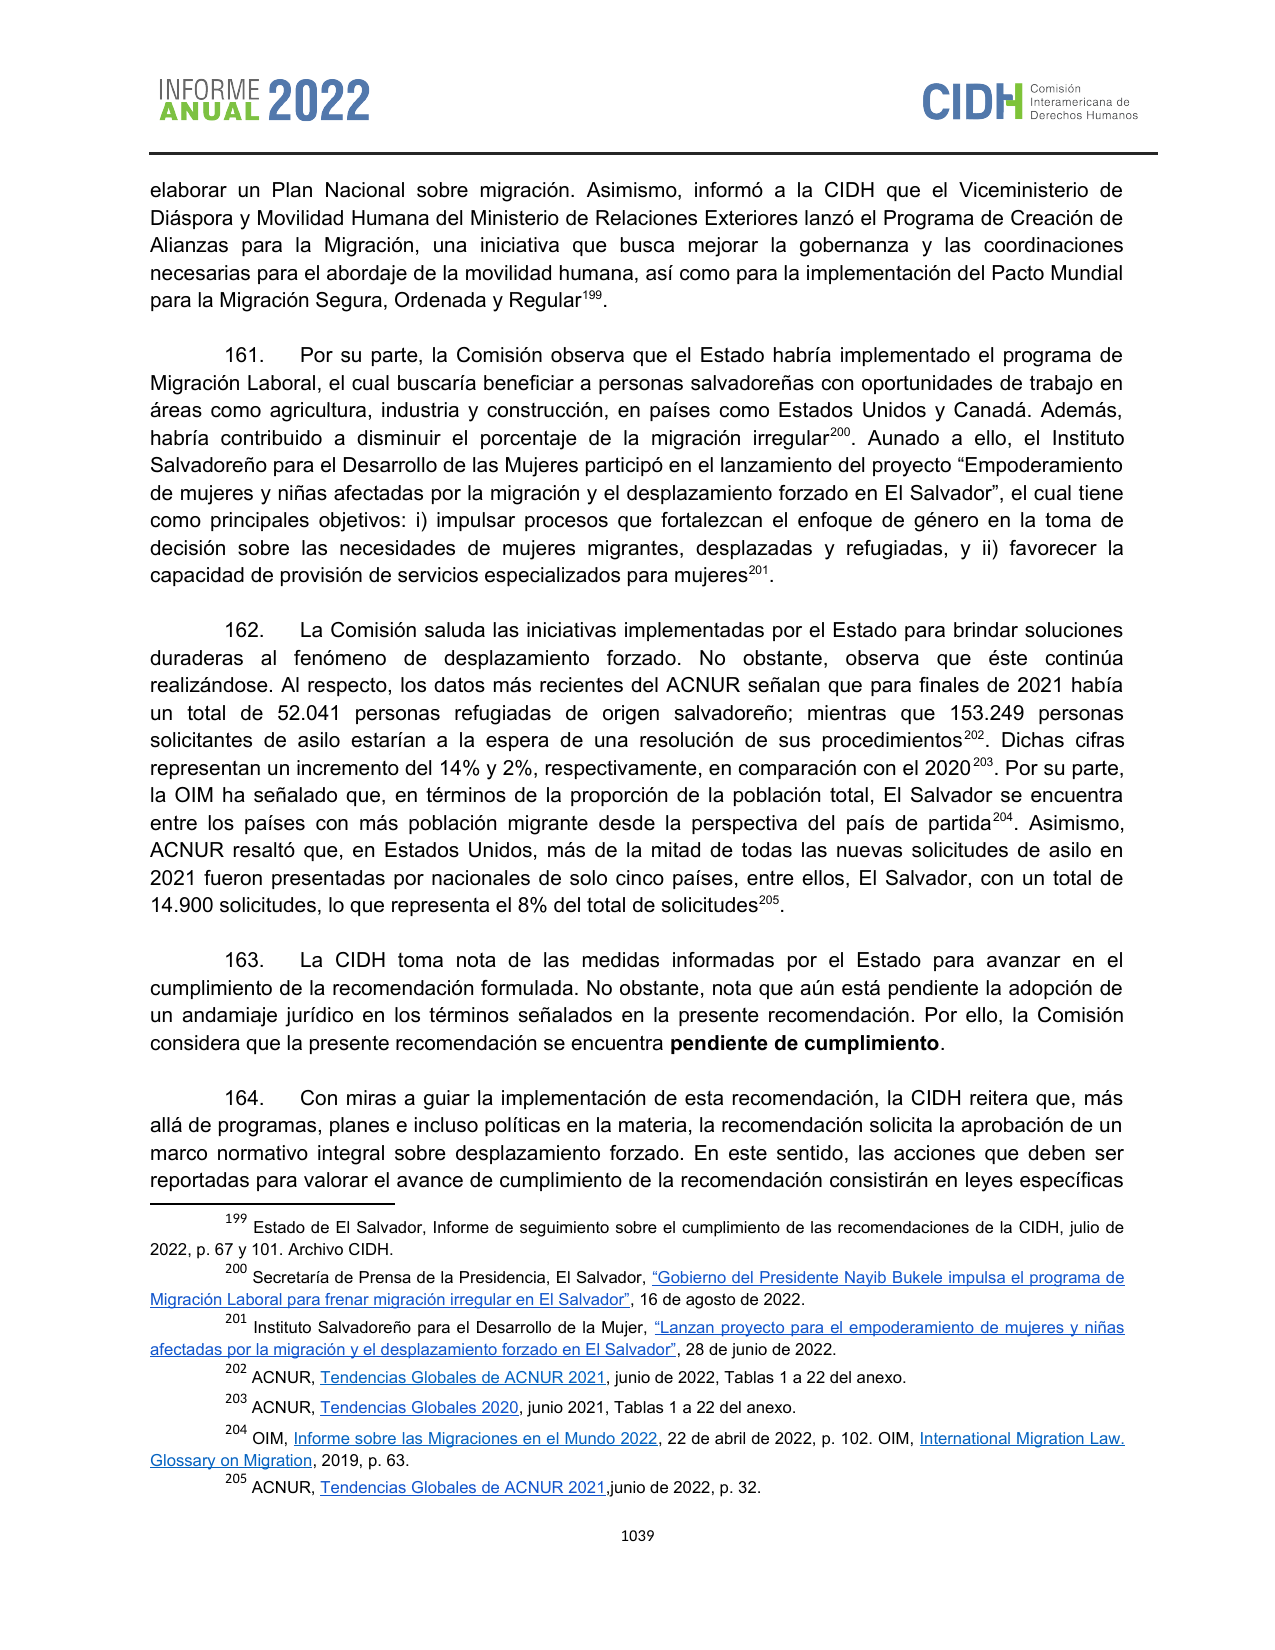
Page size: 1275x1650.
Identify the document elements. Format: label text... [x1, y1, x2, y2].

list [150, 178, 1125, 312]
picture [150, 73, 374, 126]
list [150, 1085, 1125, 1192]
picture [914, 73, 1158, 130]
list Por su parte, la Comisión observa que el Estado habría implementado el programa de Migración Laboral, el cual buscaría beneficiar a personas salvadoreñas con oportunidades de trabajo en áreas como agricultura, industria y construcción, en países como Estados Unidos y Canadá. Además, habría contribuido a disminuir el porcentaje de la migración irregular. Aunado a ello, el Instituto Salvadoreño para el Desarrollo de las Mujeres participó en el lanzamiento del proyecto “Empoderamiento de mujeres y niñas afectadas por la migración y el desplazamiento forzado en El Salvador”, el cual tiene como principales objetivos: i) impulsar procesos que fortalezcan el enfoque de género en la toma de decisión sobre las necesidades de mujeres migrantes, desplazadas y refugiadas, y ii) favorecer la capacidad de provisión de servicios especializados para mujeres. [150, 343, 1125, 587]
list La Comisión saluda las iniciativas implementadas por el Estado para brindar soluciones duraderas al fenómeno de desplazamiento forzado. No obstante, observa que éste continúa realizándose. Al respecto, los datos más recientes del ACNUR señalan que para finales de 2021 había un total de 52.041 personas refugiadas de origen salvadoreño; mientras que 153.249 personas solicitantes de asilo estarían a la espera de una resolución de sus procedimientos. Dichas cifras representan un incremento del 14% y 2%, respectivamente, en comparación con el 2020. Por su parte, la OIM ha señalado que, en términos de la proporción de la población total, El Salvador se encuentra entre los países con más población migrante desde la perspectiva del país de partida. Asimismo, ACNUR resaltó que, en Estados Unidos, más de la mitad de todas las nuevas solicitudes de asilo en 2021 fueron presentadas por nacionales de solo cinco países, entre ellos, El Salvador, con un total de 14.900 solicitudes, lo que representa el 8% del total de solicitudes. [150, 618, 1125, 917]
list La CIDH toma nota de las medidas informadas por el Estado para avanzar en el cumplimiento de la recomendación formulada. No obstante, nota que aún está pendiente la adopción de un andamiaje jurídico en los términos señalados en la presente recomendación. Por ello, la Comisión considera que la presente recomendación se encuentra pendiente de cumplimiento. [150, 948, 1125, 1054]
